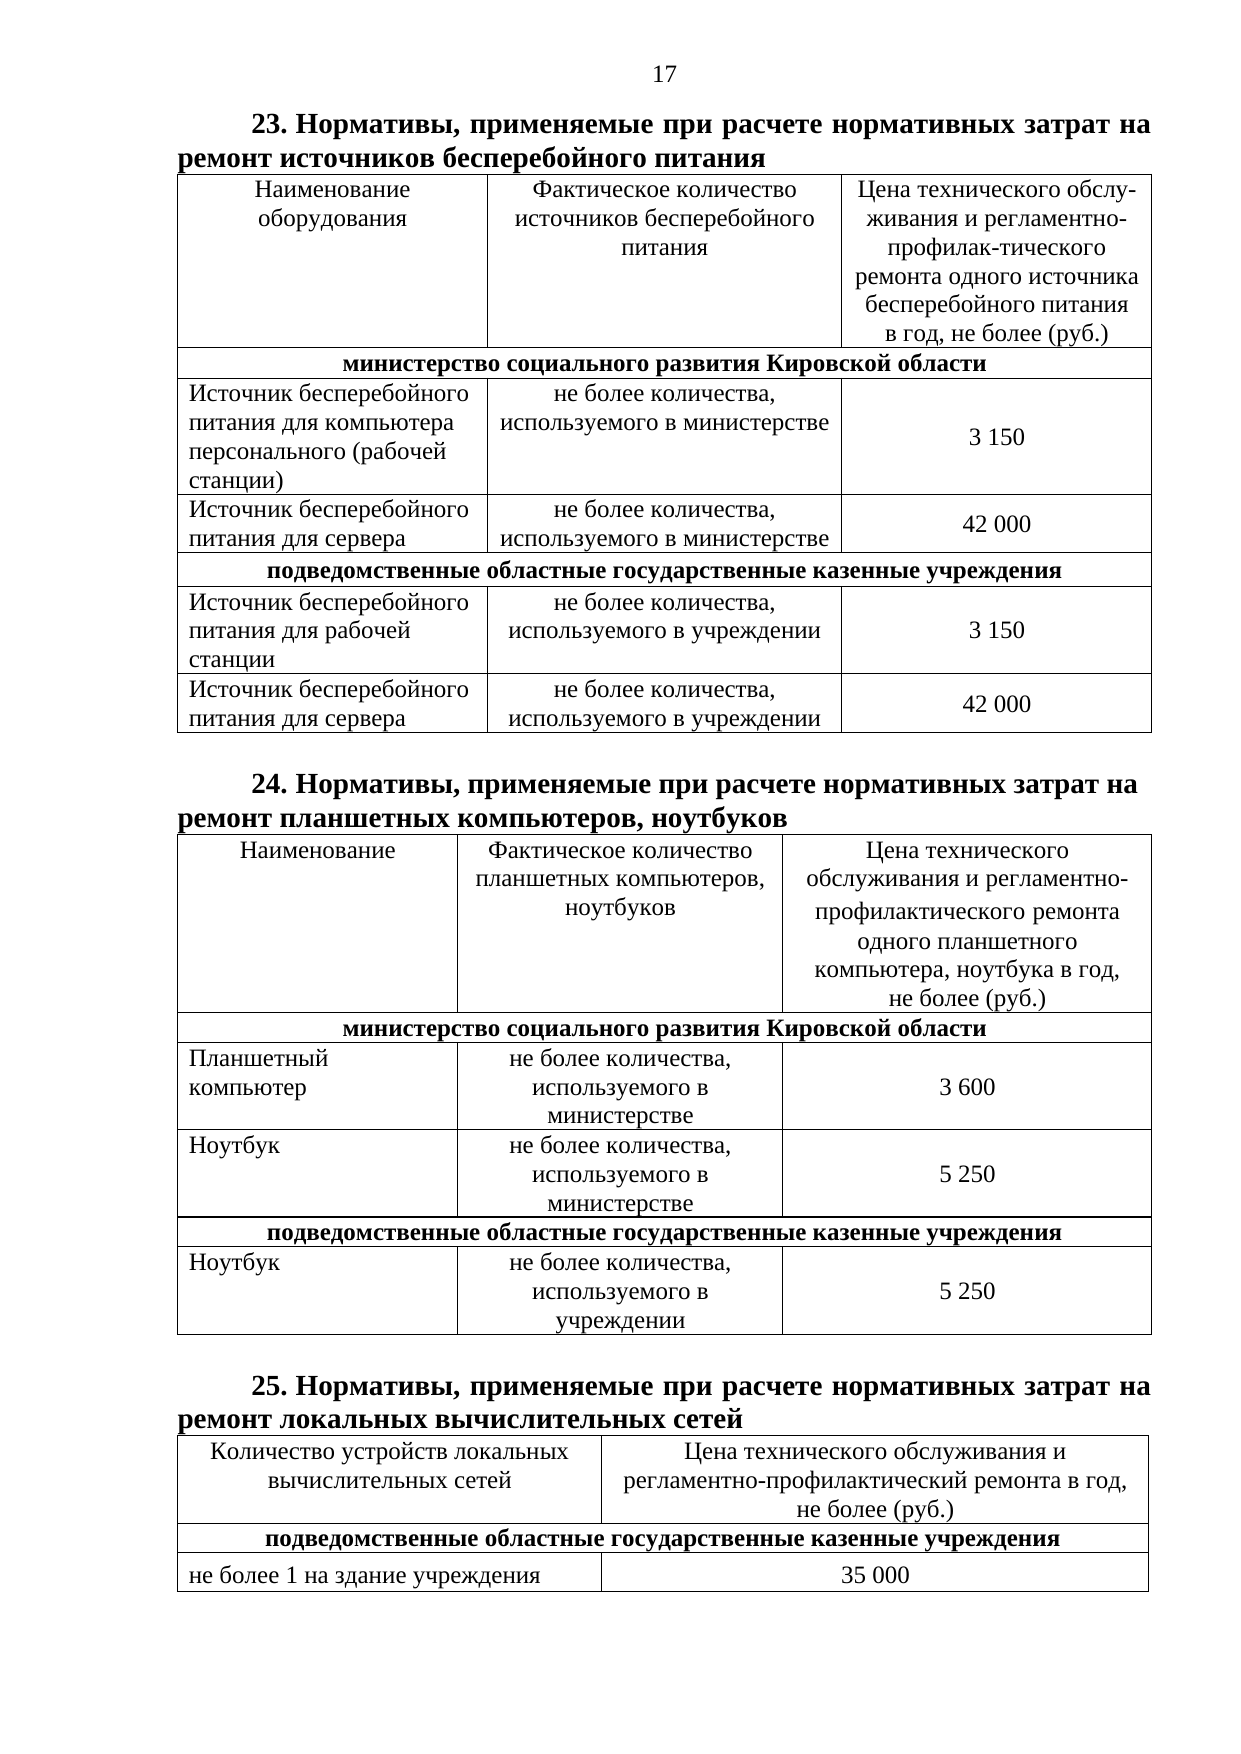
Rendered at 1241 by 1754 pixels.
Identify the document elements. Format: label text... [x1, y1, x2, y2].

table_cell не более количества, используемого в министерстве [488, 495, 841, 552]
list Нормативы, применяемые при расчете нормативных затрат на ремонт планшетных компьютеров, ноутбуков [177, 767, 1152, 834]
table_cell 3 150 [842, 587, 1151, 673]
table_cell министерство социального развития Кировской области [178, 348, 1151, 377]
table_cell Источник бесперебойного питания для сервера [178, 495, 487, 552]
list Нормативы, применяемые при расчете нормативных затрат на ремонт локальных вычислительных сетей [177, 1368, 1152, 1435]
table_cell не более 1 на здание учреждения [178, 1553, 601, 1591]
table_cell Ноутбук [178, 1130, 457, 1216]
table_header Цена технического обслу-живания и регламентно-профилак-тического ремонта одного источника бесперебойного питания в год, не более (руб.) [842, 175, 1151, 347]
table_cell 3 150 [842, 379, 1151, 493]
table_cell не более количества, используемого в учреждении [488, 674, 841, 732]
table_header Фактическое количество источников бесперебойного питания [488, 175, 841, 347]
table_cell Источник бесперебойного питания для компьютера персонального (рабочей станции) [178, 379, 487, 493]
table_cell не более количества, используемого в министерстве [488, 379, 841, 493]
table_header Количество устройств локальных вычислительных сетей [178, 1436, 601, 1522]
table_cell 5 250 [783, 1130, 1151, 1216]
table_cell Источник бесперебойного питания для сервера [178, 674, 487, 732]
table_header Цена технического обслуживания и регламентно-профилактический ремонта в год, не более (руб.) [602, 1436, 1148, 1522]
table_cell министерство социального развития Кировской области [178, 1013, 1151, 1042]
table_cell подведомственные областные государственные казенные учреждения [178, 1218, 1151, 1246]
table_cell Источник бесперебойного питания для рабочей станции [178, 587, 487, 673]
table_cell 35 000 [602, 1553, 1148, 1591]
table_cell 42 000 [842, 495, 1151, 552]
table_header Фактическое количество планшетных компьютеров, ноутбуков [458, 835, 782, 1012]
table_cell подведомственные областные государственные казенные учреждения [178, 1524, 1148, 1552]
table_header Наименование оборудования [178, 175, 487, 347]
table_cell 42 000 [842, 674, 1151, 732]
table_cell подведомственные областные государственные казенные учреждения [178, 553, 1151, 586]
table_header Цена технического обслуживания и регламентно-профилактического ремонта одного планшетного компьютера, ноутбука в год, не более (руб.) [783, 835, 1151, 1012]
table_cell Ноутбук [178, 1247, 457, 1333]
table_cell Планшетный компьютер [178, 1043, 457, 1129]
table_cell не более количества, используемого в министерстве [458, 1043, 782, 1129]
table_cell не более количества, используемого в министерстве [458, 1130, 782, 1216]
list Нормативы, применяемые при расчете нормативных затрат на ремонт источников бесперебойного питания [177, 106, 1152, 173]
table_cell 3 600 [783, 1043, 1151, 1129]
table_cell 5 250 [783, 1247, 1151, 1333]
table_cell не более количества, используемого в учреждении [488, 587, 841, 673]
table_header Наименование [178, 835, 457, 1012]
table_cell не более количества, используемого в учреждении [458, 1247, 782, 1333]
